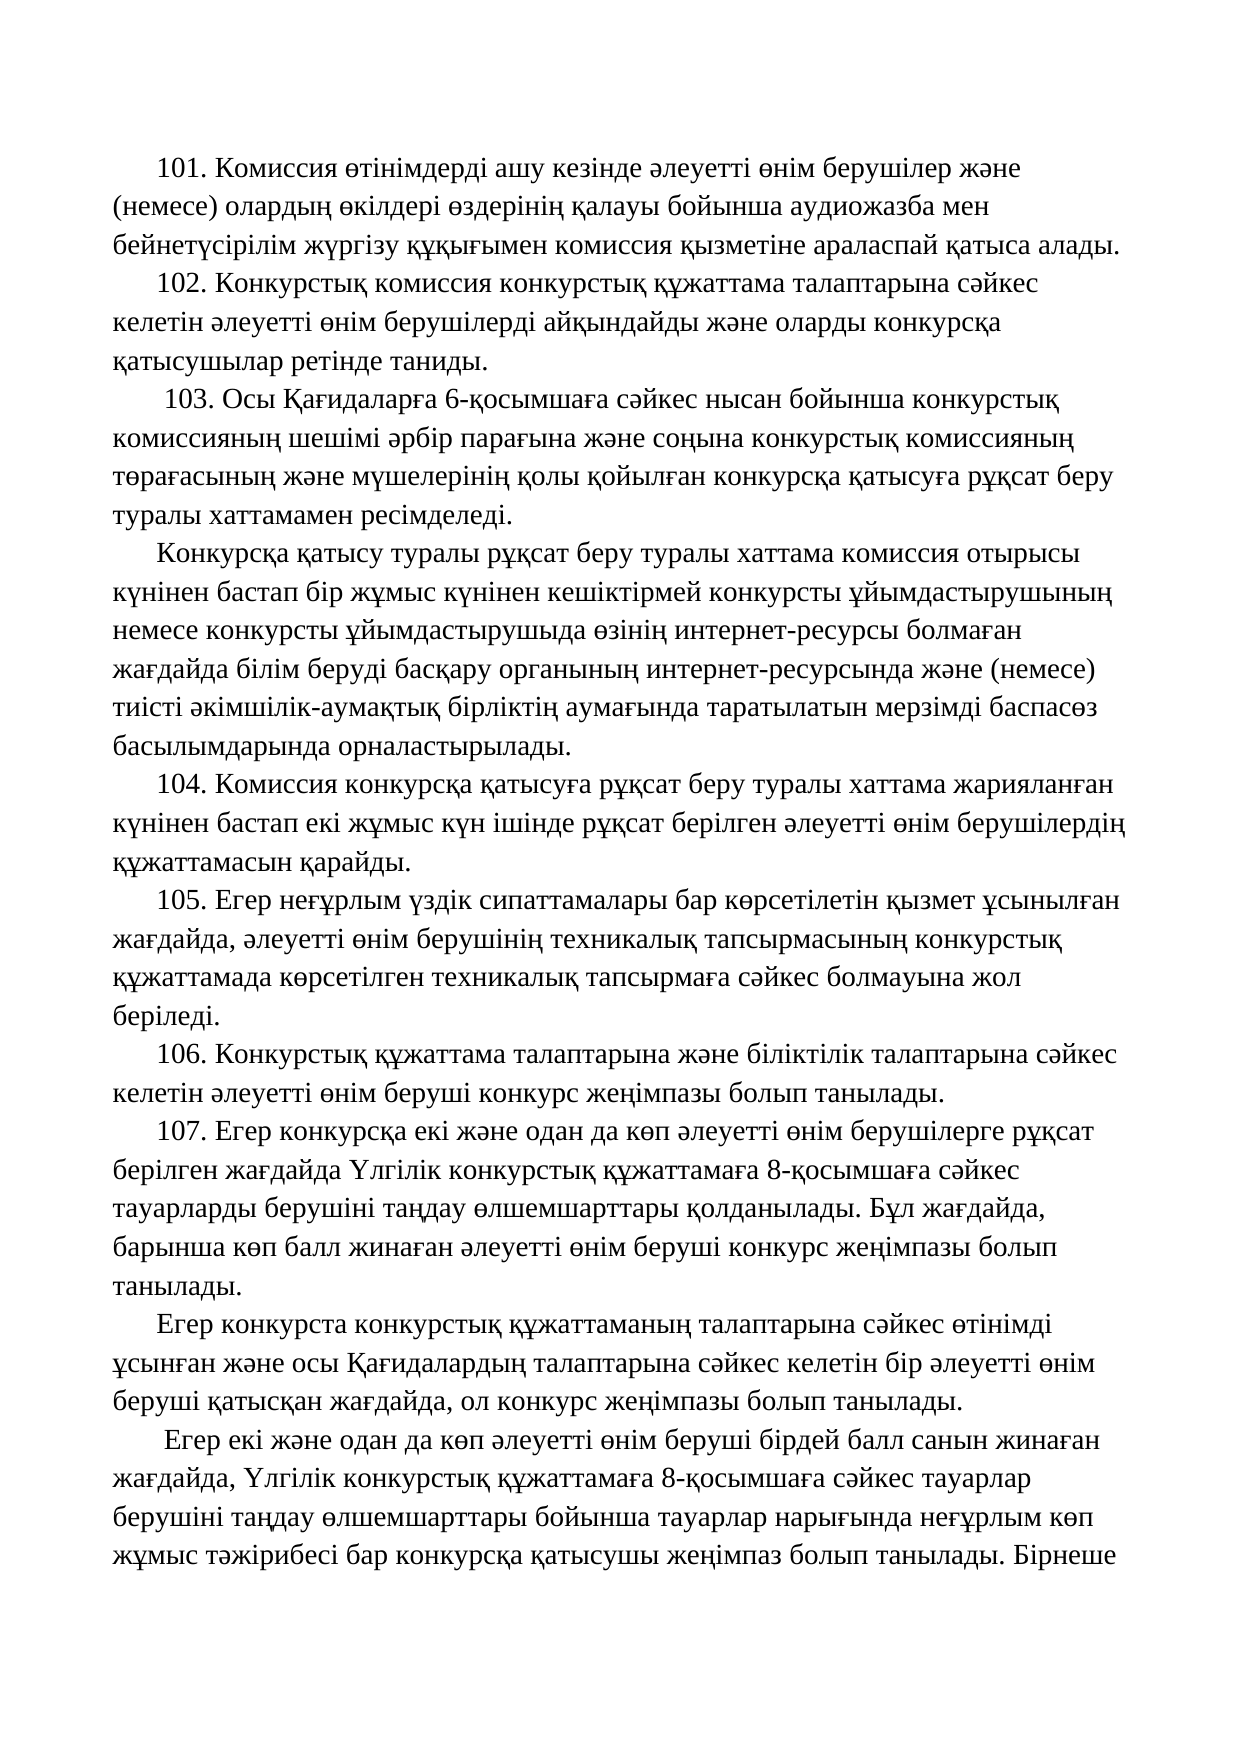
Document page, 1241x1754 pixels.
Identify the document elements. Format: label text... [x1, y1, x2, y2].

text 102. Конкурстық комиссия конкурстық құжаттама талаптарына сәйкес келетін әлеуетті өнім берушілерді айқындайды және оларды конкурсқа қатысушылар ретінде таниды. [112, 266, 1128, 376]
text 101. Комиссия өтінімдерді ашу кезінде әлеуетті өнім берушілер және (немесе) олардың өкілдері өздерінің қалауы бойынша аудиожазба мен бейнетүсірілім жүргізу құқығымен комиссия қызметіне араласпай қатыса алады. [112, 150, 1128, 261]
text 107. Егер конкурсқа екі және одан да көп әлеуетті өнім берушілерге рұқсат берілген жағдайда Үлгілік конкурстық құжаттамаға 8-қосымшаға сәйкес тауарларды берушіні таңдау өлшемшарттары қолданылады. Бұл жағдайда, барынша көп балл жинаған әлеуетті өнім беруші конкурс жеңімпазы болып танылады. [112, 1113, 1128, 1301]
text 105. Егер неғұрлым үздік сипаттамалары бар көрсетілетін қызмет ұсынылған жағдайда, әлеуетті өнім берушінің техникалық тапсырмасының конкурстық құжаттамада көрсетілген техникалық тапсырмаға сәйкес болмауына жол беріледі. [112, 882, 1128, 1031]
text 103. Осы Қағидаларға 6-қосымшаға сәйкес нысан бойынша конкурстық комиссияның шешімі әрбір парағына және соңына конкурстық комиссияның төрағасының және мүшелерінің қолы қойылған конкурсқа қатысуға рұқсат беру туралы хаттамамен ресімделеді. [112, 381, 1128, 530]
text 104. Комиссия конкурсқа қатысуға рұқсат беру туралы хаттама жарияланған күнінен бастап екі жұмыс күн ішінде рұқсат берілген әлеуетті өнім берушілердің құжаттамасын қарайды. [112, 767, 1128, 877]
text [112, 1422, 1128, 1571]
text 106. Конкурстық құжаттама талаптарына және біліктілік талаптарына сәйкес келетін әлеуетті өнім беруші конкурс жеңімпазы болып танылады. [112, 1036, 1128, 1108]
text Конкурсқа қатысу туралы рұқсат беру туралы хаттама комиссия отырысы күнінен бастап бір жұмыс күнінен кешіктірмей конкурсты ұйымдастырушының немесе конкурсты ұйымдастырушыда өзінің интернет-ресурсы болмаған жағдайда білім беруді басқару органының интернет-ресурсында және (немесе) тиісті әкімшілік-аумақтық бірліктің аумағында таратылатын мерзімді баспасөз басылымдарында орналастырылады. [112, 535, 1128, 762]
text Егер конкурста конкурстық құжаттаманың талаптарына сәйкес өтінімді ұсынған және осы Қағидалардың талаптарына сәйкес келетін бір әлеуетті өнім беруші қатысқан жағдайда, ол конкурс жеңімпазы болып танылады. [112, 1306, 1128, 1417]
